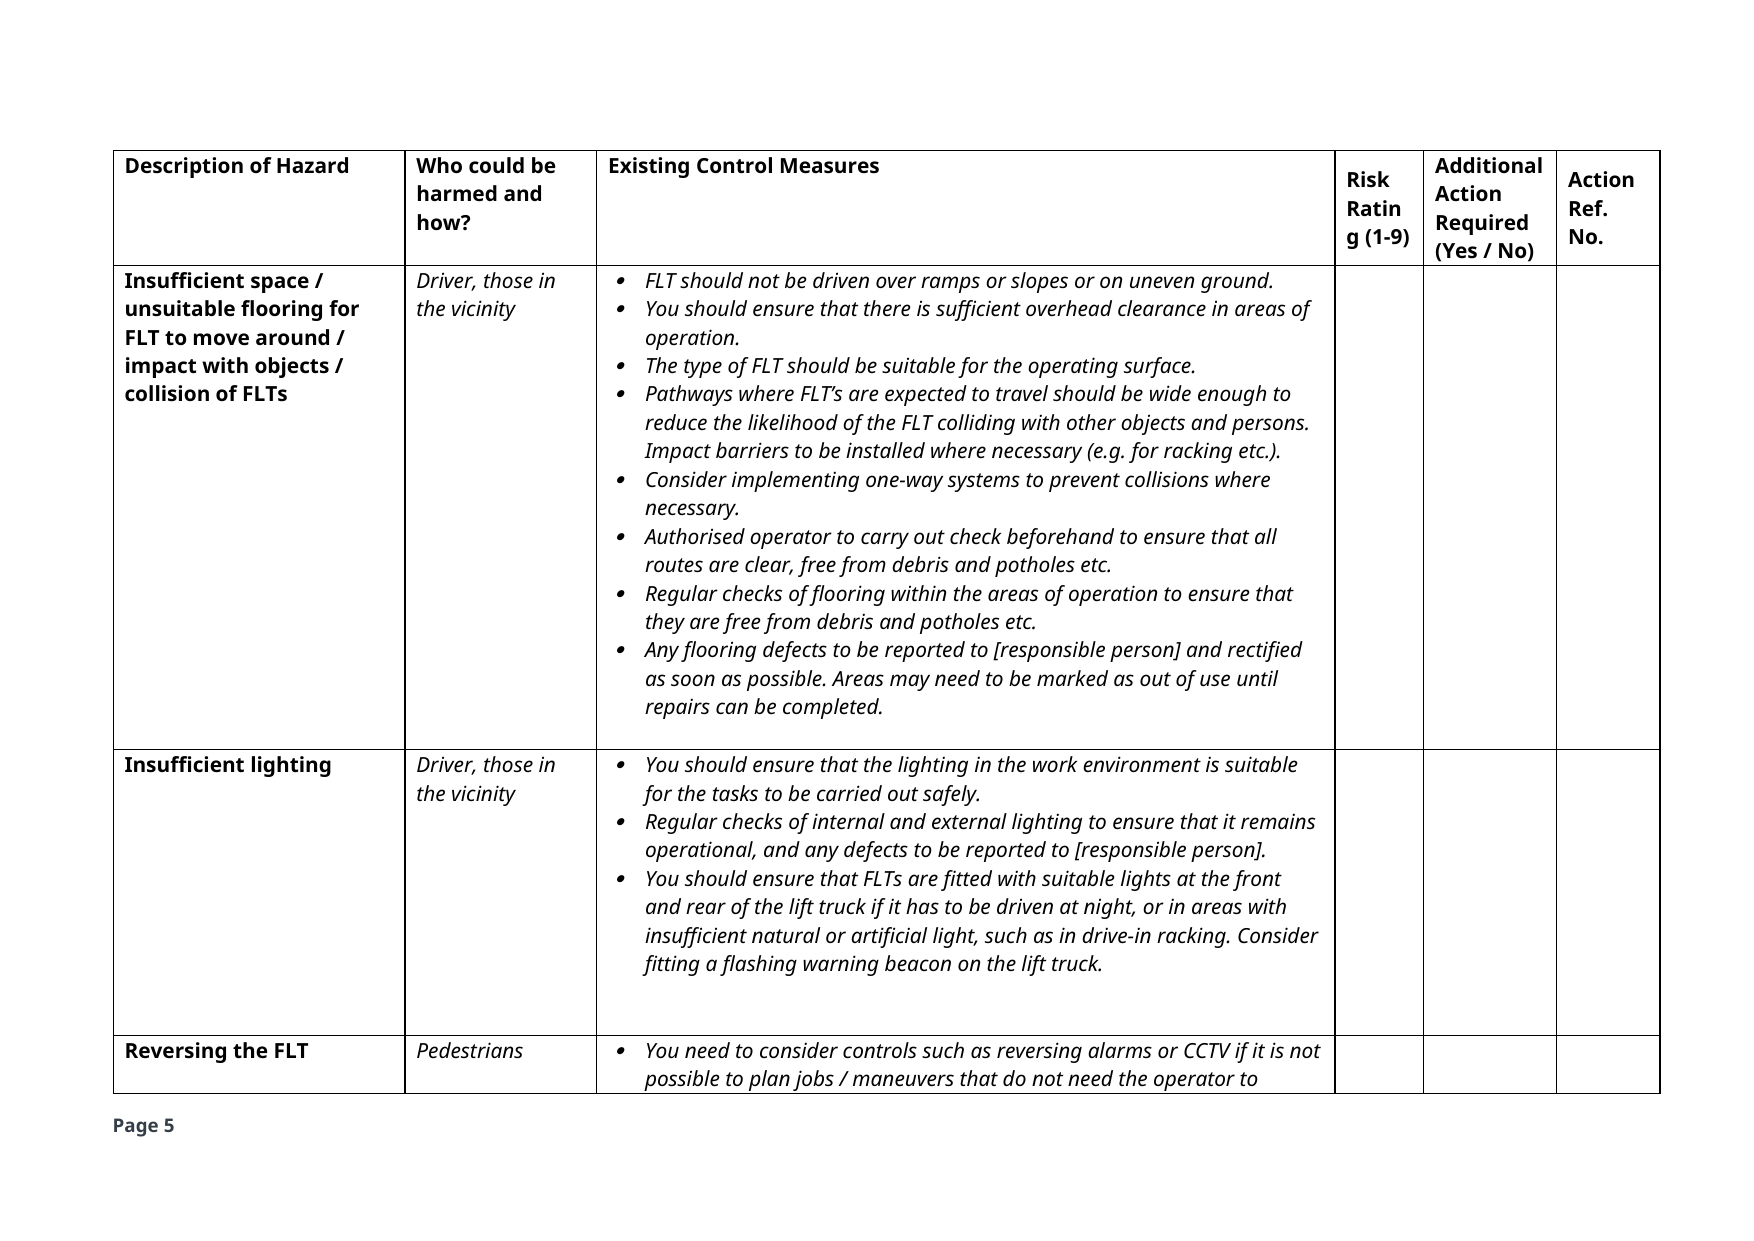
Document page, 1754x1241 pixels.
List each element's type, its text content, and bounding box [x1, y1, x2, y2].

table_cell [1336, 750, 1423, 1035]
table_cell [1557, 750, 1659, 1035]
table_header Action Ref. No. [1557, 151, 1659, 265]
table_cell [1557, 1036, 1659, 1093]
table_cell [597, 1036, 1334, 1093]
table_header Additional Action Required (Yes / No) [1424, 151, 1556, 265]
table_cell [1336, 1036, 1423, 1093]
table_cell Driver, those in the vicinity [406, 750, 596, 1035]
table_cell [1424, 1036, 1556, 1093]
table_header Risk Rating (1-9) [1336, 151, 1423, 265]
table_header Description of Hazard [114, 151, 404, 265]
table_cell Reversing the FLT [114, 1036, 404, 1093]
table_cell [1424, 750, 1556, 1035]
table_cell FLT should not be driven over ramps or slopes or on uneven ground. You should ensure that there is sufficient overhead clearance in areas of operation. The type of FLT should be suitable for the operating surface. Pathways where FLT’s are expected to travel should be wide enough to reduce the likelihood of the FLT colliding with other objects and persons. Impact barriers to be installed where necessary (e.g. for racking etc.). Consider implementing one-way systems to prevent collisions where necessary. Authorised operator to carry out check beforehand to ensure that all routes are clear, free from debris and potholes etc. Regular checks of flooring within the areas of operation to ensure that they are free from debris and potholes etc. Any flooring defects to be reported to [responsible person] and rectified as soon as possible. Areas may need to be marked as out of use until repairs can be completed. [597, 266, 1334, 749]
table_cell [1424, 266, 1556, 749]
table_cell You should ensure that the lighting in the work environment is suitable for the tasks to be carried out safely. Regular checks of internal and external lighting to ensure that it remains operational, and any defects to be reported to [responsible person]. You should ensure that FLTs are fitted with suitable lights at the front and rear of the lift truck if it has to be driven at night, or in areas with insufficient natural or artificial light, such as in drive-in racking. Consider fitting a flashing warning beacon on the lift truck. [597, 750, 1334, 1035]
table_cell Driver, those in the vicinity [406, 266, 596, 749]
table_cell Insufficient space / unsuitable flooring for FLT to move around / impact with objects / collision of FLTs [114, 266, 404, 749]
table_cell Pedestrians Injury, death [406, 1036, 596, 1093]
table_header Existing Control Measures [597, 151, 1334, 265]
table_cell [1557, 266, 1659, 749]
table_cell [1336, 266, 1423, 749]
table_cell Insufficient lighting [114, 750, 404, 1035]
table_header Who could be harmed and how? [406, 151, 596, 265]
